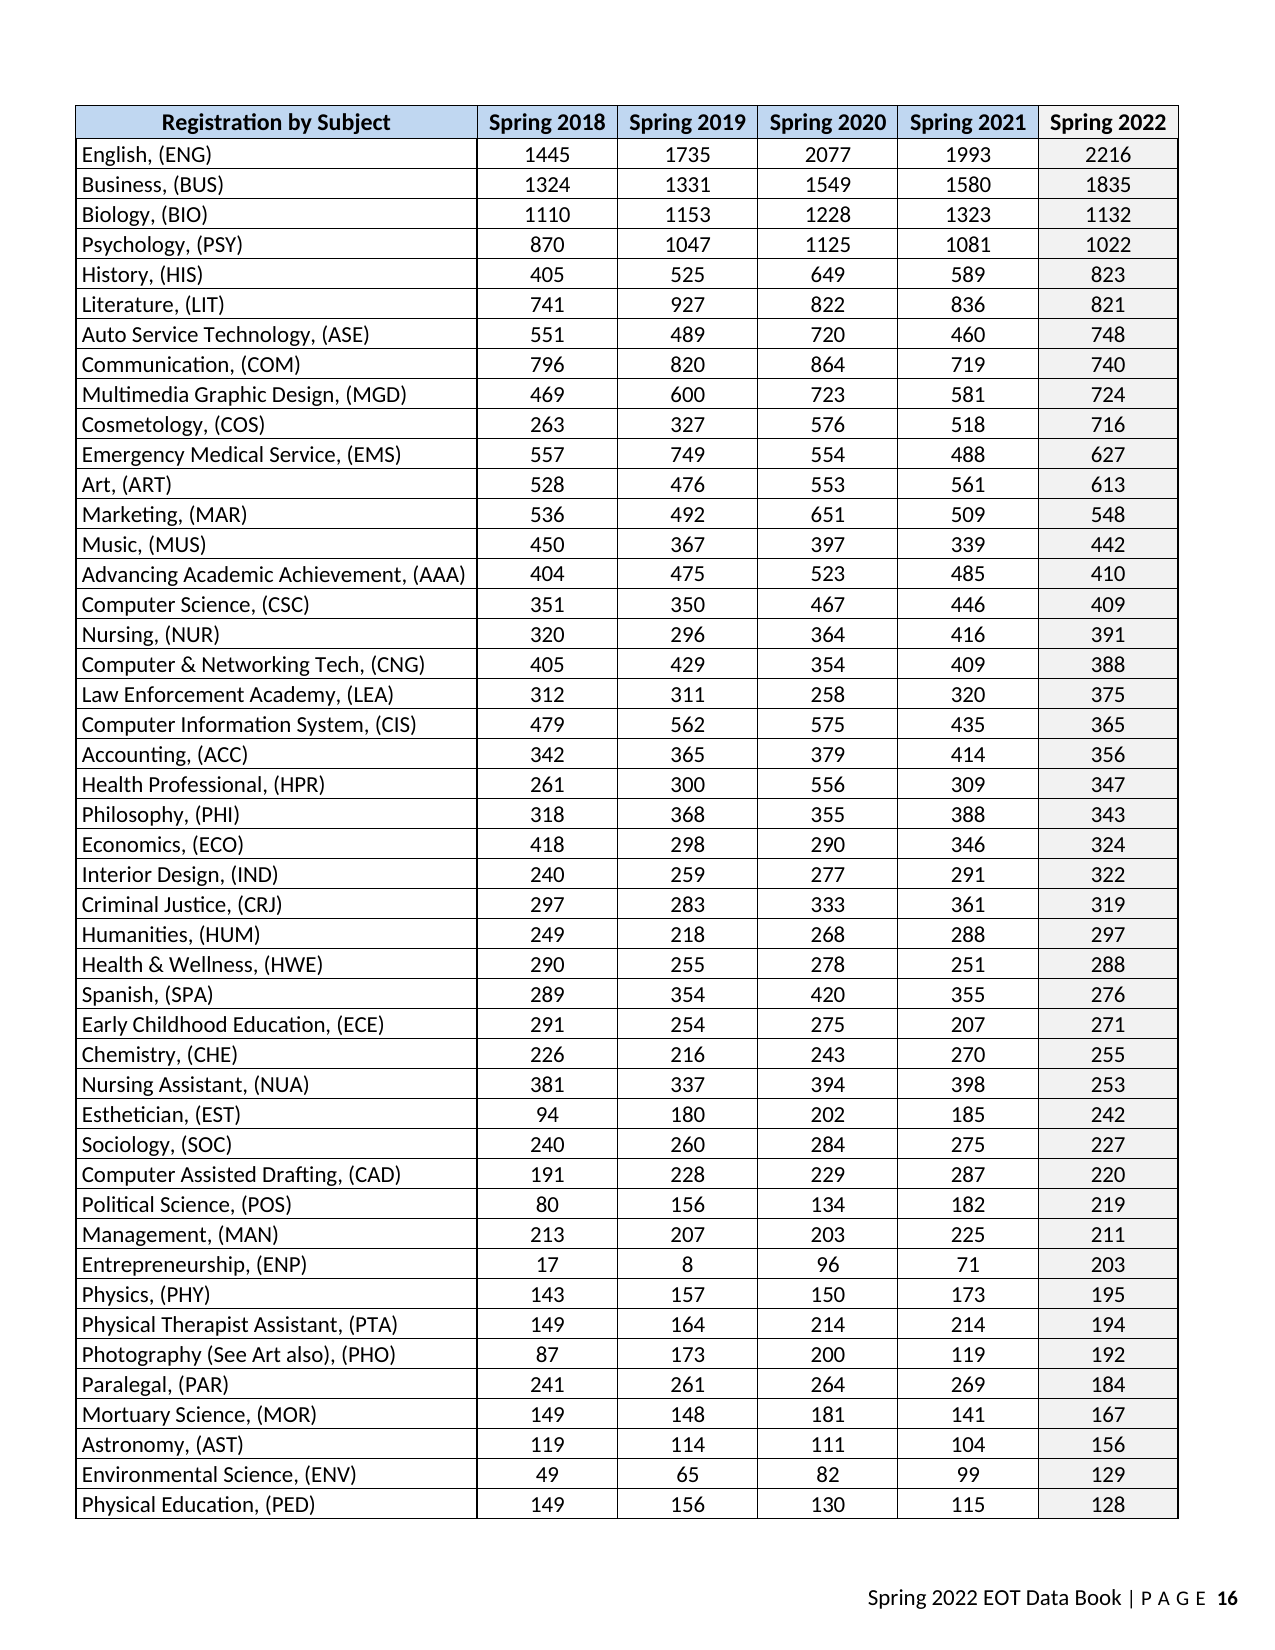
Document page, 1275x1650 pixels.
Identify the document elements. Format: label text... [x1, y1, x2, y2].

table_cell 320 [898, 679, 1038, 708]
table_cell 1132 [1039, 199, 1177, 228]
table_cell 442 [1039, 529, 1177, 558]
table_cell 492 [618, 499, 757, 528]
table_cell Political Science, (POS) [77, 1189, 476, 1218]
table_cell Esthetician, (EST) [77, 1099, 476, 1128]
table_cell 575 [758, 709, 897, 738]
table_cell 1323 [898, 199, 1038, 228]
table_cell 263 [478, 409, 617, 438]
table_cell 184 [1039, 1369, 1177, 1398]
table_cell 475 [618, 559, 757, 588]
table_cell Law Enforcement Academy, (LEA) [77, 679, 476, 708]
table_cell Computer Science, (CSC) [77, 589, 476, 618]
table_cell Auto Service Technology, (ASE) [77, 319, 476, 348]
table_cell 581 [898, 379, 1038, 408]
table_cell 343 [1039, 799, 1177, 828]
table_cell 288 [1039, 949, 1177, 978]
table_cell 749 [618, 439, 757, 468]
table_cell 613 [1039, 469, 1177, 498]
table_cell 327 [618, 409, 757, 438]
table_cell 8 [618, 1249, 757, 1278]
table_cell 219 [1039, 1189, 1177, 1218]
table_cell 311 [618, 679, 757, 708]
table_cell 1993 [898, 139, 1038, 168]
table_cell 225 [898, 1219, 1038, 1248]
table_cell 287 [898, 1159, 1038, 1188]
table_cell 82 [758, 1459, 897, 1488]
table_cell 410 [1039, 559, 1177, 588]
table_cell 525 [618, 259, 757, 288]
table_cell Physics, (PHY) [77, 1279, 476, 1308]
table_cell 404 [478, 559, 617, 588]
table_cell 111 [758, 1429, 897, 1458]
table_cell 339 [898, 529, 1038, 558]
table_cell 270 [898, 1039, 1038, 1068]
table_cell 218 [618, 919, 757, 948]
table_cell 261 [478, 769, 617, 798]
table_cell 864 [758, 349, 897, 378]
table_cell 320 [478, 619, 617, 648]
table_cell 557 [478, 439, 617, 468]
table_cell Communication, (COM) [77, 349, 476, 378]
table_cell 561 [898, 469, 1038, 498]
table_cell Chemistry, (CHE) [77, 1039, 476, 1068]
table_cell 203 [1039, 1249, 1177, 1278]
table_cell 367 [618, 529, 757, 558]
table_cell 927 [618, 289, 757, 318]
table_cell Computer Information System, (CIS) [77, 709, 476, 738]
table_cell 467 [758, 589, 897, 618]
table_cell 397 [758, 529, 897, 558]
table_cell 214 [758, 1309, 897, 1338]
table_cell 556 [758, 769, 897, 798]
table_cell 469 [478, 379, 617, 408]
table_header Registration by Subject [76, 106, 477, 138]
table_cell Health Professional, (HPR) [77, 769, 476, 798]
table_cell 80 [478, 1189, 617, 1218]
table_cell 333 [758, 889, 897, 918]
table_cell Astronomy, (AST) [77, 1429, 476, 1458]
table_cell 195 [1039, 1279, 1177, 1308]
table_cell 261 [618, 1369, 757, 1398]
table_cell 99 [898, 1459, 1038, 1488]
table_cell 649 [758, 259, 897, 288]
table_cell Mortuary Science, (MOR) [77, 1399, 476, 1428]
table_cell 551 [478, 319, 617, 348]
table_cell 600 [618, 379, 757, 408]
table_cell 394 [758, 1069, 897, 1098]
table_cell Health & Wellness, (HWE) [77, 949, 476, 978]
table_header Spring 2022 [1039, 106, 1178, 138]
table_cell Computer Assisted Drafting, (CAD) [77, 1159, 476, 1188]
table_cell 203 [758, 1219, 897, 1248]
table_cell 243 [758, 1039, 897, 1068]
table_cell 181 [758, 1399, 897, 1428]
table_cell 71 [898, 1249, 1038, 1278]
table_cell 216 [618, 1039, 757, 1068]
table_cell 156 [618, 1489, 757, 1518]
table_cell 485 [898, 559, 1038, 588]
table_cell Criminal Justice, (CRJ) [77, 889, 476, 918]
table_cell History, (HIS) [77, 259, 476, 288]
table_cell 1153 [618, 199, 757, 228]
table_cell 194 [1039, 1309, 1177, 1338]
table_cell 309 [898, 769, 1038, 798]
table_cell 409 [898, 649, 1038, 678]
table_cell 167 [1039, 1399, 1177, 1428]
table_cell 258 [758, 679, 897, 708]
table_cell 297 [1039, 919, 1177, 948]
table_cell 350 [618, 589, 757, 618]
table_cell 119 [898, 1339, 1038, 1368]
table_cell 227 [1039, 1129, 1177, 1158]
table_cell 134 [758, 1189, 897, 1218]
table_cell 253 [1039, 1069, 1177, 1098]
table_cell 202 [758, 1099, 897, 1128]
table_cell 346 [898, 829, 1038, 858]
table_cell 240 [478, 1129, 617, 1158]
table_cell Nursing Assistant, (NUA) [77, 1069, 476, 1098]
table_cell 259 [618, 859, 757, 888]
table_cell 627 [1039, 439, 1177, 468]
table_cell 290 [758, 829, 897, 858]
table_cell 414 [898, 739, 1038, 768]
table_cell 548 [1039, 499, 1177, 528]
table_cell 298 [618, 829, 757, 858]
table_cell Interior Design, (IND) [77, 859, 476, 888]
table_cell 254 [618, 1009, 757, 1038]
table_cell 150 [758, 1279, 897, 1308]
table_cell 354 [618, 979, 757, 1008]
table_cell English, (ENG) [77, 139, 476, 168]
table_cell 365 [618, 739, 757, 768]
table_cell 260 [618, 1129, 757, 1158]
table_cell 264 [758, 1369, 897, 1398]
table_cell 2077 [758, 139, 897, 168]
table_cell 429 [618, 649, 757, 678]
table_cell 173 [898, 1279, 1038, 1308]
table_cell 1331 [618, 169, 757, 198]
table_cell Business, (BUS) [77, 169, 476, 198]
table_cell 191 [478, 1159, 617, 1188]
table_cell 416 [898, 619, 1038, 648]
table_cell 276 [1039, 979, 1177, 1008]
table_cell 741 [478, 289, 617, 318]
table_cell 388 [898, 799, 1038, 828]
table_cell Accounting, (ACC) [77, 739, 476, 768]
table_cell 723 [758, 379, 897, 408]
table_cell Nursing, (NUR) [77, 619, 476, 648]
table_cell 1445 [478, 139, 617, 168]
table_cell 149 [478, 1489, 617, 1518]
table_cell 418 [478, 829, 617, 858]
table_cell 229 [758, 1159, 897, 1188]
table_cell 365 [1039, 709, 1177, 738]
table_cell 283 [618, 889, 757, 918]
table_cell 1110 [478, 199, 617, 228]
table_cell 291 [478, 1009, 617, 1038]
table_cell 297 [478, 889, 617, 918]
table_cell 300 [618, 769, 757, 798]
table_cell 213 [478, 1219, 617, 1248]
table_cell 351 [478, 589, 617, 618]
table_cell Literature, (LIT) [77, 289, 476, 318]
table_cell Paralegal, (PAR) [77, 1369, 476, 1398]
table_cell 1580 [898, 169, 1038, 198]
table_cell 1324 [478, 169, 617, 198]
table_cell Computer & Networking Tech, (CNG) [77, 649, 476, 678]
table_header Spring 2018 [478, 106, 617, 138]
table_cell 1125 [758, 229, 897, 258]
table_cell 589 [898, 259, 1038, 288]
table_cell 536 [478, 499, 617, 528]
table_cell 251 [898, 949, 1038, 978]
table_cell 740 [1039, 349, 1177, 378]
table_cell Marketing, (MAR) [77, 499, 476, 528]
table_cell Physical Therapist Assistant, (PTA) [77, 1309, 476, 1338]
table_cell 192 [1039, 1339, 1177, 1368]
table_cell 17 [478, 1249, 617, 1278]
table_cell Environmental Science, (ENV) [77, 1459, 476, 1488]
table_cell 255 [618, 949, 757, 978]
table_cell 149 [478, 1309, 617, 1338]
table_cell 129 [1039, 1459, 1177, 1488]
table_cell 278 [758, 949, 897, 978]
table_cell Music, (MUS) [77, 529, 476, 558]
table_cell 796 [478, 349, 617, 378]
table_header Spring 2019 [618, 106, 757, 138]
table_cell 157 [618, 1279, 757, 1308]
table_cell Emergency Medical Service, (EMS) [77, 439, 476, 468]
table_cell 141 [898, 1399, 1038, 1428]
table_cell 200 [758, 1339, 897, 1368]
table_cell 277 [758, 859, 897, 888]
table_cell 870 [478, 229, 617, 258]
table_cell Humanities, (HUM) [77, 919, 476, 948]
table_cell 450 [478, 529, 617, 558]
table_cell 1022 [1039, 229, 1177, 258]
table_cell 182 [898, 1189, 1038, 1218]
table_cell 119 [478, 1429, 617, 1458]
table_cell 388 [1039, 649, 1177, 678]
table_cell 820 [618, 349, 757, 378]
table_cell 446 [898, 589, 1038, 618]
table_cell 347 [1039, 769, 1177, 798]
table_cell 220 [1039, 1159, 1177, 1188]
table_cell 405 [478, 649, 617, 678]
table_cell 255 [1039, 1039, 1177, 1068]
table_cell 1835 [1039, 169, 1177, 198]
table_cell 651 [758, 499, 897, 528]
table_cell 337 [618, 1069, 757, 1098]
table_cell 104 [898, 1429, 1038, 1458]
table_cell 275 [898, 1129, 1038, 1158]
table_cell 379 [758, 739, 897, 768]
table_cell 114 [618, 1429, 757, 1458]
table_cell 289 [478, 979, 617, 1008]
table_cell 355 [898, 979, 1038, 1008]
table_cell 354 [758, 649, 897, 678]
table_cell 1735 [618, 139, 757, 168]
table_cell 130 [758, 1489, 897, 1518]
table_cell 1047 [618, 229, 757, 258]
table_cell 509 [898, 499, 1038, 528]
table_cell 405 [478, 259, 617, 288]
table_cell 420 [758, 979, 897, 1008]
table_cell 96 [758, 1249, 897, 1278]
table_cell 268 [758, 919, 897, 948]
table_cell 476 [618, 469, 757, 498]
table_cell 356 [1039, 739, 1177, 768]
table_cell 149 [478, 1399, 617, 1428]
table_cell 324 [1039, 829, 1177, 858]
table_cell 271 [1039, 1009, 1177, 1038]
table_cell 156 [618, 1189, 757, 1218]
table_cell Economics, (ECO) [77, 829, 476, 858]
table_cell 724 [1039, 379, 1177, 408]
table_cell 180 [618, 1099, 757, 1128]
table_cell 312 [478, 679, 617, 708]
table_cell 823 [1039, 259, 1177, 288]
table_cell Physical Education, (PED) [77, 1489, 476, 1518]
table_cell 269 [898, 1369, 1038, 1398]
table_cell Advancing Academic Achievement, (AAA) [77, 559, 476, 588]
table_cell 284 [758, 1129, 897, 1158]
table_cell 207 [618, 1219, 757, 1248]
table_cell 288 [898, 919, 1038, 948]
table_cell 87 [478, 1339, 617, 1368]
table_cell 716 [1039, 409, 1177, 438]
table_cell Early Childhood Education, (ECE) [77, 1009, 476, 1038]
table_cell 241 [478, 1369, 617, 1398]
table_cell Philosophy, (PHI) [77, 799, 476, 828]
table_cell 49 [478, 1459, 617, 1488]
table_cell 523 [758, 559, 897, 588]
table_cell 173 [618, 1339, 757, 1368]
table_cell Entrepreneurship, (ENP) [77, 1249, 476, 1278]
table_cell 207 [898, 1009, 1038, 1038]
table_cell 275 [758, 1009, 897, 1038]
table_cell 240 [478, 859, 617, 888]
table_cell 381 [478, 1069, 617, 1098]
table_cell Photography (See Art also), (PHO) [77, 1339, 476, 1368]
table_cell 1228 [758, 199, 897, 228]
table_cell 822 [758, 289, 897, 318]
table_cell 409 [1039, 589, 1177, 618]
table_cell 143 [478, 1279, 617, 1308]
table_cell 115 [898, 1489, 1038, 1518]
table_cell 460 [898, 319, 1038, 348]
table_cell 836 [898, 289, 1038, 318]
table_cell Art, (ART) [77, 469, 476, 498]
table_cell Multimedia Graphic Design, (MGD) [77, 379, 476, 408]
table_cell 364 [758, 619, 897, 648]
table_cell Psychology, (PSY) [77, 229, 476, 258]
table_cell 528 [478, 469, 617, 498]
table_cell 720 [758, 319, 897, 348]
table_cell 148 [618, 1399, 757, 1428]
table_cell 489 [618, 319, 757, 348]
table_cell 342 [478, 739, 617, 768]
table_cell Spanish, (SPA) [77, 979, 476, 1008]
table_cell 291 [898, 859, 1038, 888]
table_cell 296 [618, 619, 757, 648]
table_cell 156 [1039, 1429, 1177, 1458]
table_cell 518 [898, 409, 1038, 438]
table_cell 228 [618, 1159, 757, 1188]
table_cell 211 [1039, 1219, 1177, 1248]
table_cell 479 [478, 709, 617, 738]
table_cell 398 [898, 1069, 1038, 1098]
table_cell 65 [618, 1459, 757, 1488]
table_cell 94 [478, 1099, 617, 1128]
table_cell 318 [478, 799, 617, 828]
table_cell 2216 [1039, 139, 1177, 168]
table_cell 375 [1039, 679, 1177, 708]
table_cell 319 [1039, 889, 1177, 918]
table_cell 322 [1039, 859, 1177, 888]
table_cell 748 [1039, 319, 1177, 348]
table_cell Sociology, (SOC) [77, 1129, 476, 1158]
table_cell Biology, (BIO) [77, 199, 476, 228]
table_cell 242 [1039, 1099, 1177, 1128]
table_cell 488 [898, 439, 1038, 468]
table_header Spring 2021 [898, 106, 1038, 138]
table_cell 214 [898, 1309, 1038, 1338]
table_cell 164 [618, 1309, 757, 1338]
table_cell 821 [1039, 289, 1177, 318]
table_cell Management, (MAN) [77, 1219, 476, 1248]
table_cell 1081 [898, 229, 1038, 258]
table_cell 355 [758, 799, 897, 828]
table_cell 185 [898, 1099, 1038, 1128]
table_cell 226 [478, 1039, 617, 1068]
table_cell 562 [618, 709, 757, 738]
table_cell 719 [898, 349, 1038, 378]
table_cell 554 [758, 439, 897, 468]
table_cell 435 [898, 709, 1038, 738]
table_cell Cosmetology, (COS) [77, 409, 476, 438]
table_cell 391 [1039, 619, 1177, 648]
table_header Spring 2020 [758, 106, 897, 138]
table_cell 1549 [758, 169, 897, 198]
table_cell 576 [758, 409, 897, 438]
table_cell 249 [478, 919, 617, 948]
table_cell 368 [618, 799, 757, 828]
table_cell 128 [1039, 1489, 1177, 1518]
table_cell 553 [758, 469, 897, 498]
table_cell 290 [478, 949, 617, 978]
table_cell 361 [898, 889, 1038, 918]
